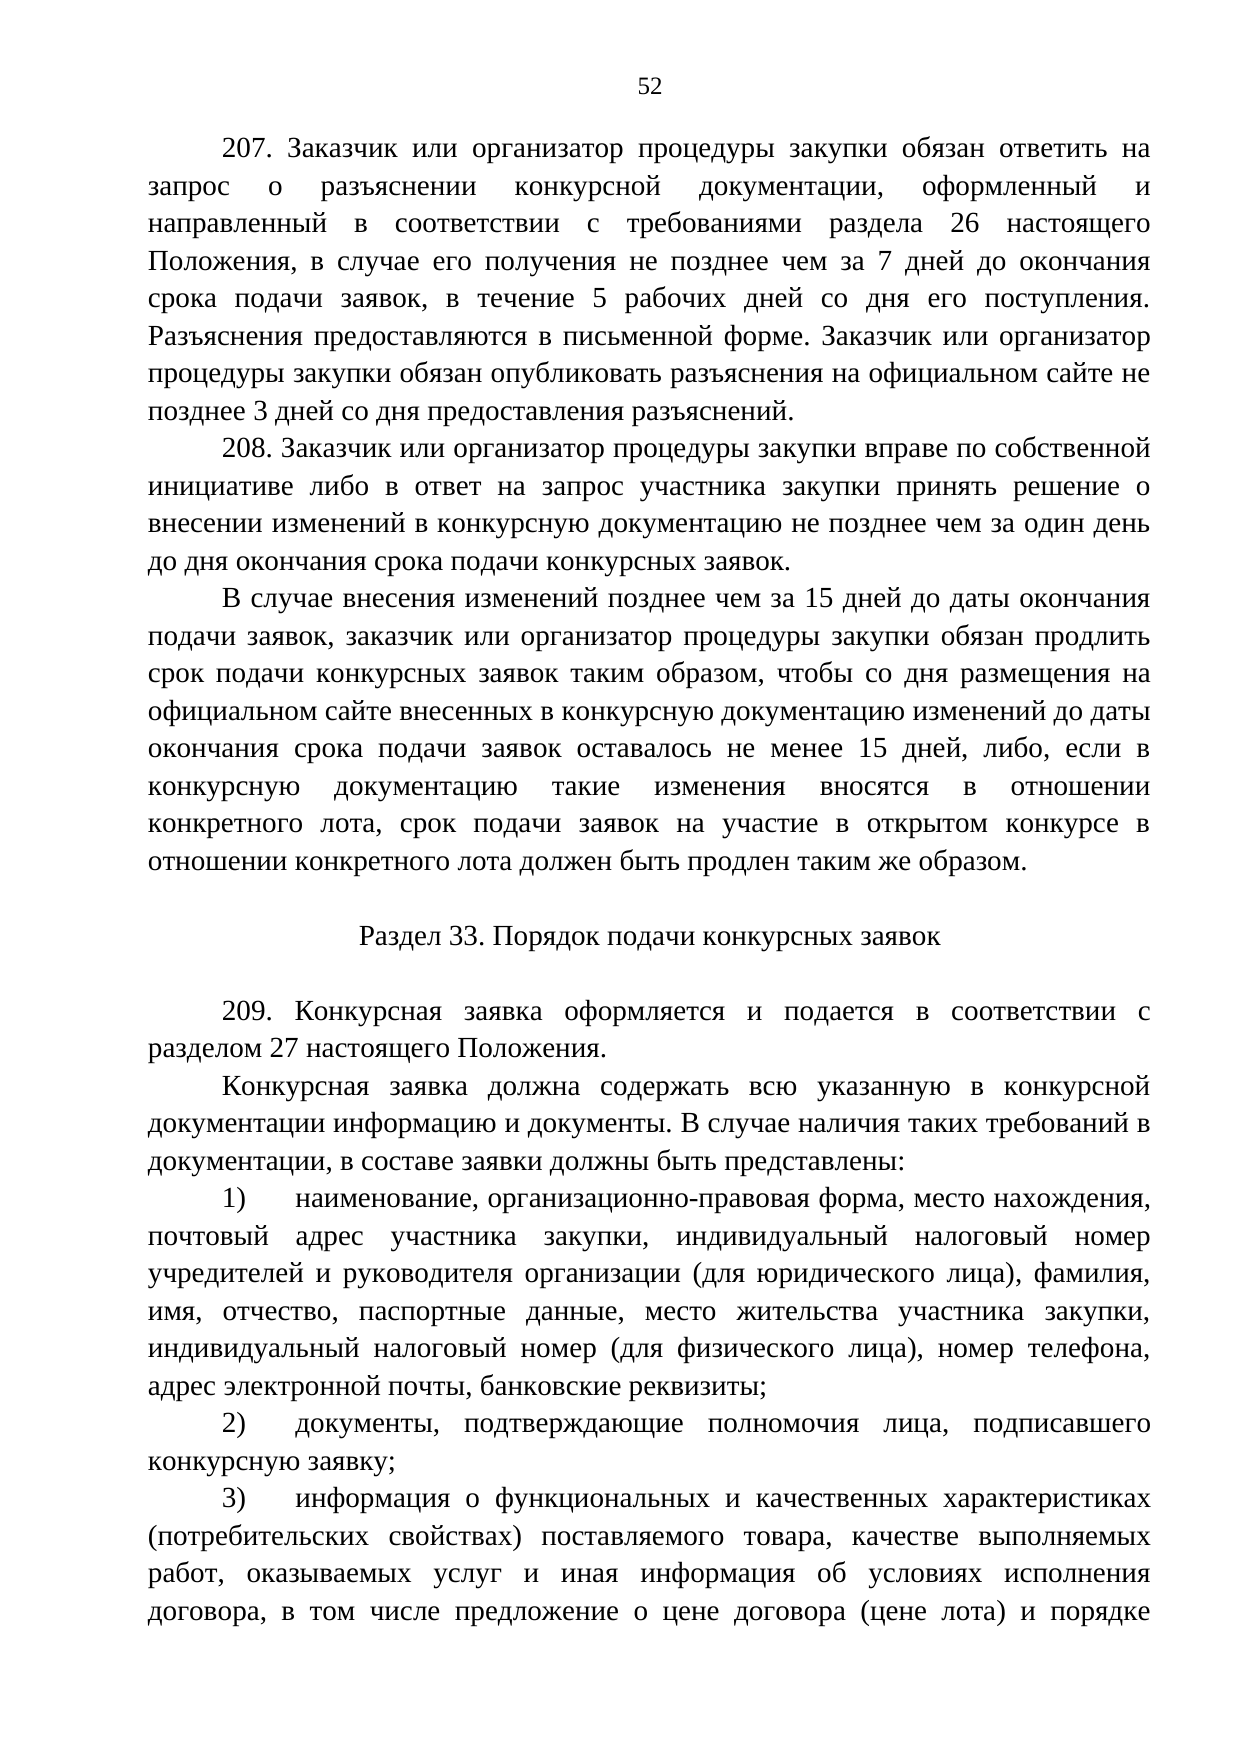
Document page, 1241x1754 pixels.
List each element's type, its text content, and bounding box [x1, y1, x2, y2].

list наименование, организационно-правовая форма, место нахождения, почтовый адрес участника закупки, индивидуальный налоговый номер учредителей и руководителя организации (для юридического лица), фамилия, имя, отчество, паспортные данные, место жительства участника закупки, индивидуальный налоговый номер (для физического лица), номер телефона, адрес электронной почты, банковские реквизиты; [148, 1178, 1152, 1403]
text 208. Заказчик или организатор процедуры закупки вправе по собственной инициативе либо в ответ на запрос участника закупки принять решение о внесении изменений в конкурсную документацию не позднее чем за один день до дня окончания срока подачи конкурсных заявок. [148, 428, 1152, 578]
text Конкурсная заявка должна содержать всю указанную в конкурсной документации информацию и документы. В случае наличия таких требований в документации, в составе заявки должны быть представлены: [148, 1065, 1152, 1178]
text 209. Конкурсная заявка оформляется и подается в соответствии с разделом 27 настоящего Положения. [148, 990, 1152, 1065]
list документы, подтверждающие полномочия лица, подписавшего конкурсную заявку; [148, 1403, 1152, 1478]
text Раздел 33. Порядок подачи конкурсных заявок [148, 915, 1152, 953]
text В случае внесения изменений позднее чем за 15 дней до даты окончания подачи заявок, заказчик или организатор процедуры закупки обязан продлить срок подачи конкурсных заявок таким образом, чтобы со дня размещения на официальном сайте внесенных в конкурсную документацию изменений до даты окончания срока подачи заявок оставалось не менее 15 дней, либо, если в конкурсную документацию такие изменения вносятся в отношении конкретного лота, срок подачи заявок на участие в открытом конкурсе в отношении конкретного лота должен быть продлен таким же образом. [148, 578, 1152, 878]
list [148, 1478, 1152, 1628]
text 207. Заказчик или организатор процедуры закупки обязан ответить на запрос о разъяснении конкурсной документации, оформленный и направленный в соответствии с требованиями раздела 26 настоящего Положения, в случае его получения не позднее чем за 7 дней до окончания срока подачи заявок, в течение 5 рабочих дней со дня его поступления. Разъяснения предоставляются в письменной форме. Заказчик или организатор процедуры закупки обязан опубликовать разъяснения на официальном сайте не позднее 3 дней со дня предоставления разъяснений. [148, 128, 1152, 428]
